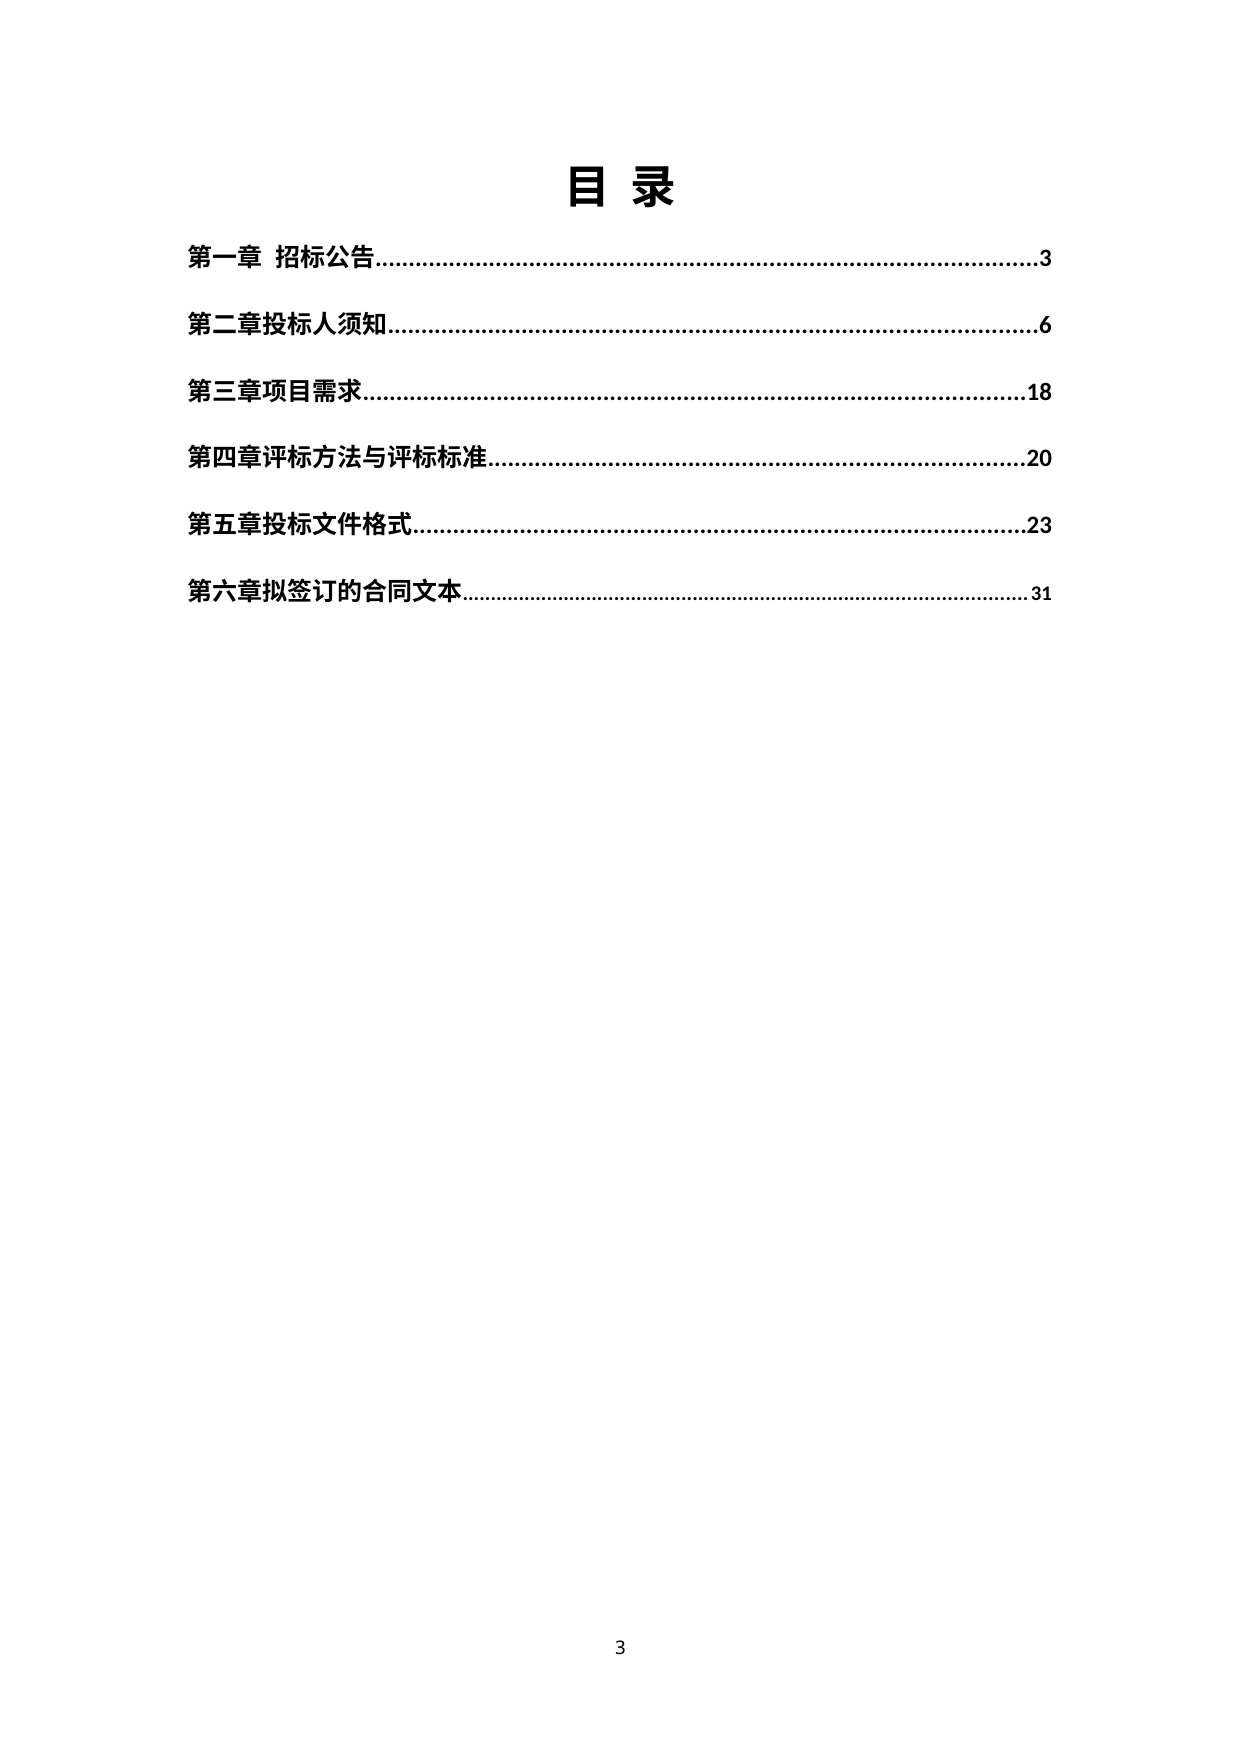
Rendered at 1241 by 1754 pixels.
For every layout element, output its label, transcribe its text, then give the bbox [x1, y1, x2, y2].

text 第三章项目需求 18 [187, 371, 1053, 407]
text 第六章拟签订的合同文本 31 [187, 572, 1053, 608]
text 第二章投标人须知 6 [187, 304, 1053, 340]
text 第四章评标方法与评标标准 20 [187, 438, 1053, 474]
text 南京医科大学目 录 [187, 150, 1053, 216]
text 第一章 招标公告 3 [187, 237, 1053, 273]
text 第五章投标文件格式 23 [187, 505, 1053, 541]
